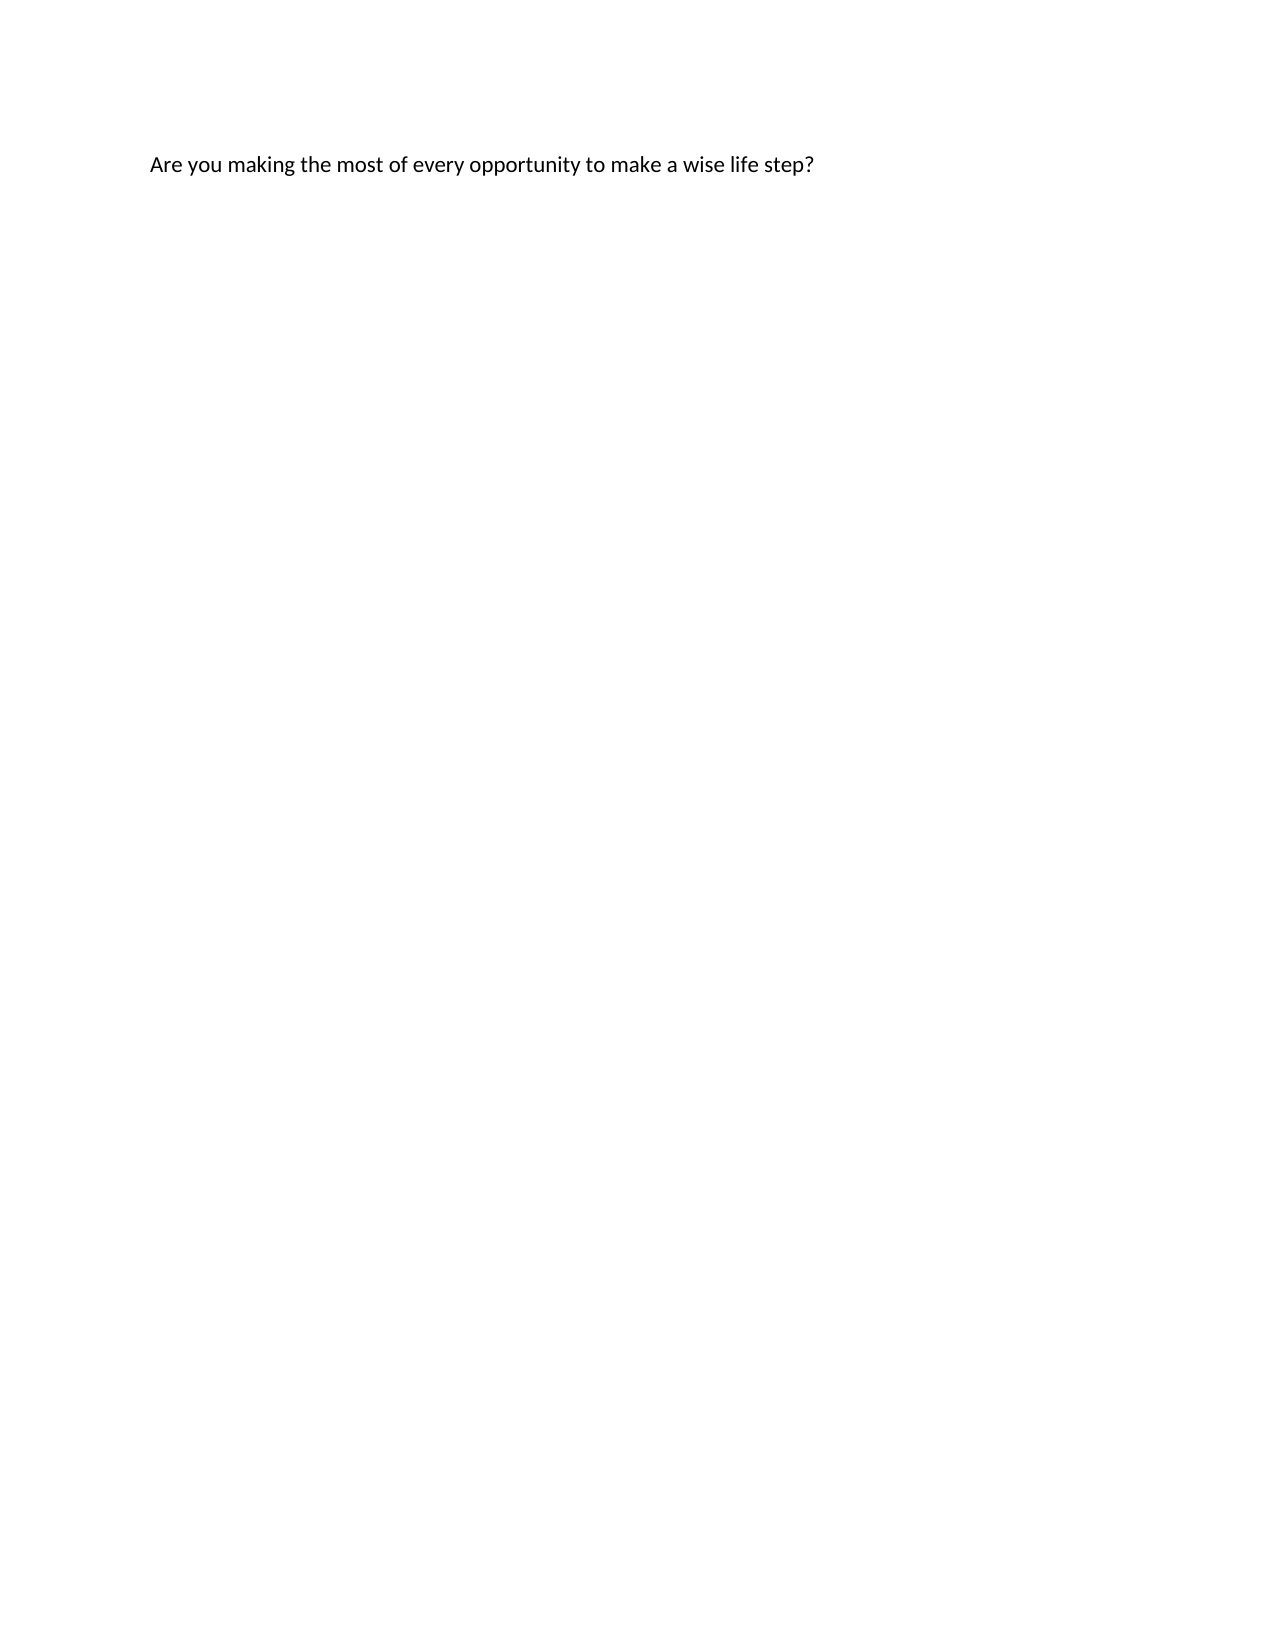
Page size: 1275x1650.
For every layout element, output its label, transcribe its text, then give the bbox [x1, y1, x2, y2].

text Are you making the most of every opportunity to make a wise life step? [150, 150, 1125, 178]
